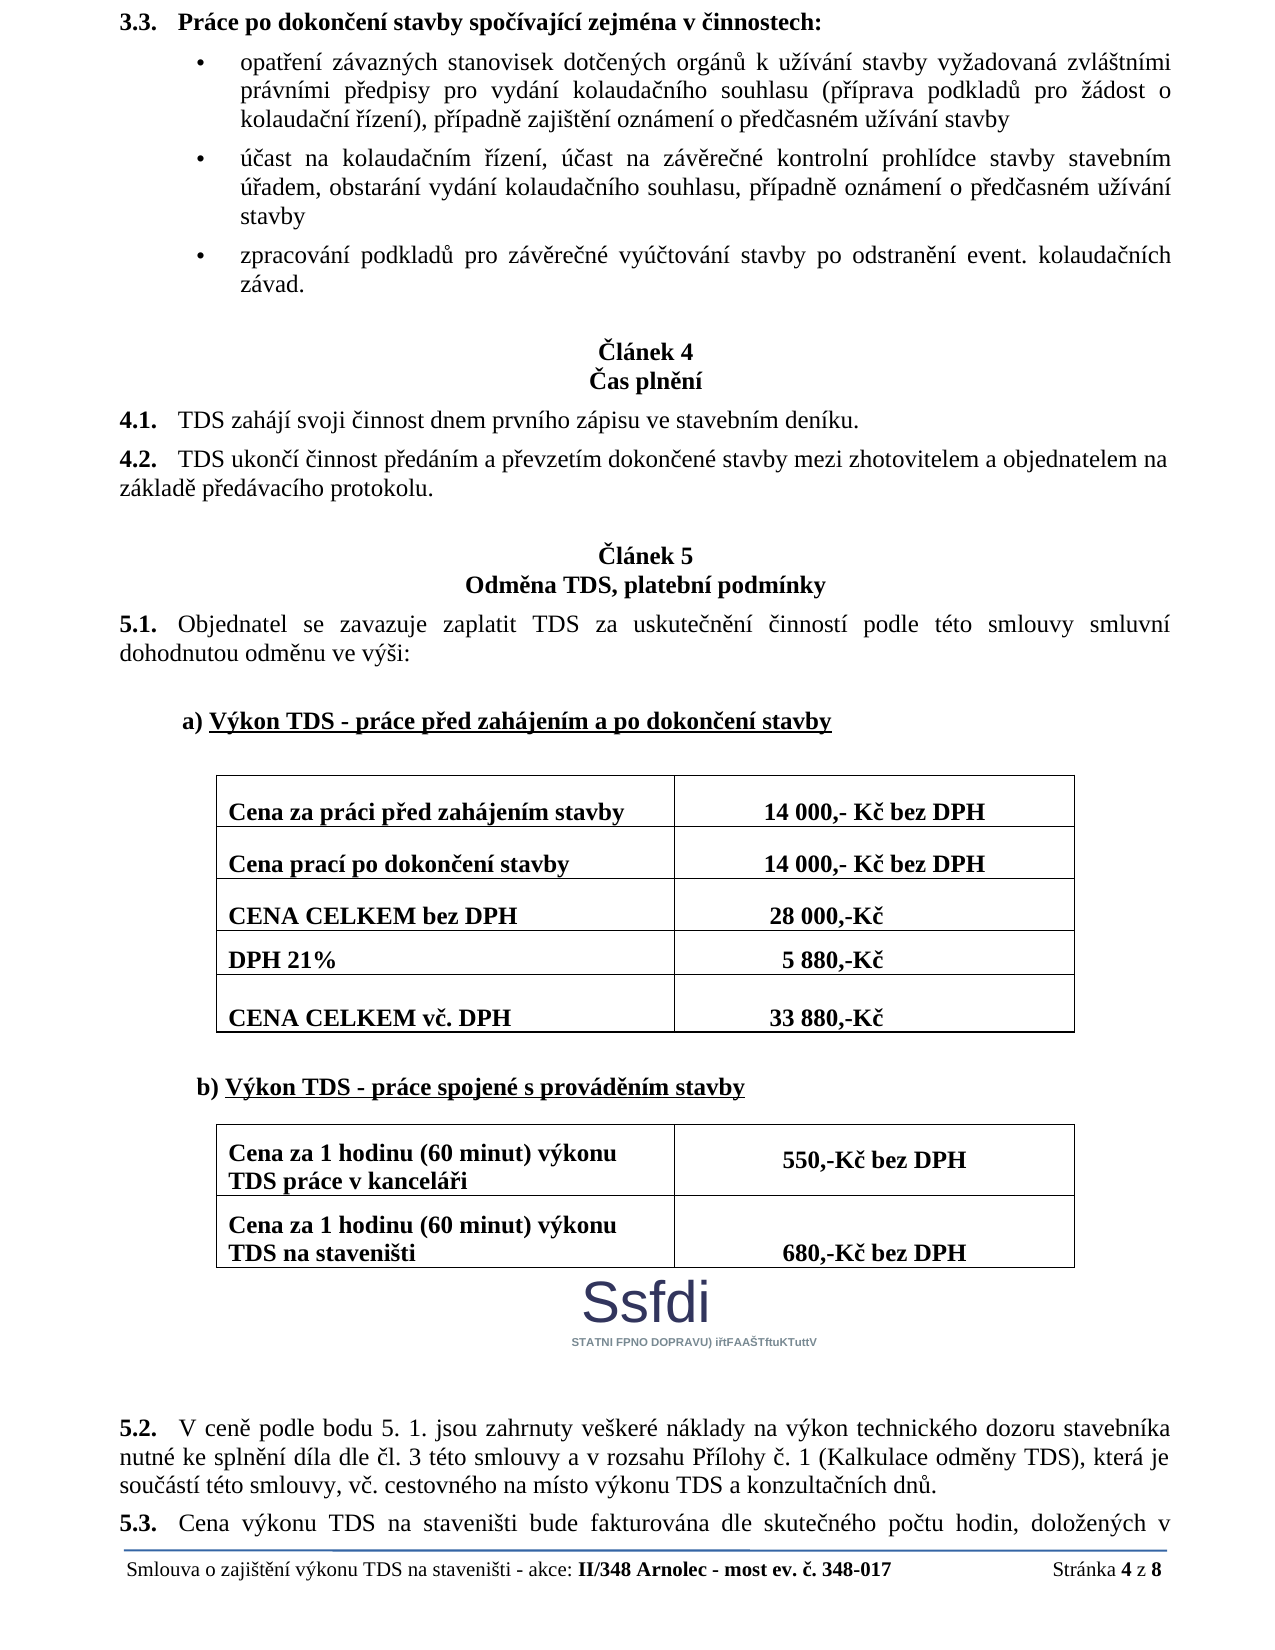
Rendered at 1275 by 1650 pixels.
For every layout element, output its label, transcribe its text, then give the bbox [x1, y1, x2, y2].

table_cell Cena za 1 hodinu (60 minut) výkonu TDS na staveništi [217, 1196, 674, 1267]
list TDS zahájí svoji činnost dnem prvního zápisu ve stavebním deníku. [119, 405, 1172, 434]
list Objednatel se zavazuje zaplatit TDS za uskutečnění činností podle této smlouvy smluvní dohodnutou odměnu ve výši: [119, 609, 1172, 667]
list účast na kolaudačním řízení, účast na závěrečné kontrolní prohlídce stavby stavebním úřadem, obstarání vydání kolaudačního souhlasu, případně oznámení o předčasném užívání stavby [196, 143, 1172, 229]
text b) Výkon TDS - práce spojené s prováděním stavby [119, 1072, 1172, 1101]
table_cell 680,-Kč bez DPH [675, 1196, 1074, 1267]
table_cell 14 000,- Kč bez DPH [675, 827, 1074, 878]
table_header Cena za práci před zahájením stavby [217, 776, 674, 826]
list TDS ukončí činnost předáním a převzetím dokončené stavby mezi zhotovitelem a objednatelem na základě předávacího protokolu. [119, 444, 1172, 502]
table_cell CENA CELKEM vč. DPH [217, 975, 674, 1031]
list opatření závazných stanovisek dotčených orgánů k užívání stavby vyžadovaná zvláštními právními předpisy pro vydání kolaudačního souhlasu (příprava podkladů pro žádost o kolaudační řízení), případně zajištění oznámení o předčasném užívání stavby [196, 47, 1172, 133]
text Článek 5 [119, 541, 1172, 570]
table_cell 5 880,-Kč [675, 931, 1074, 973]
text a) Výkon TDS - práce před zahájením a po dokončení stavby [119, 706, 1172, 735]
table_cell CENA CELKEM bez DPH [217, 879, 674, 929]
table_header Cena za 1 hodinu (60 minut) výkonu TDS práce v kanceláři [217, 1125, 674, 1195]
table_header 14 000,- Kč bez DPH [675, 776, 1074, 826]
list zpracování podkladů pro závěrečné vyúčtování stavby po odstranění event. kolaudačních závad. [196, 240, 1172, 297]
text Článek 4 Čas plnění [119, 337, 1172, 394]
table_header 550,-Kč bez DPH [675, 1125, 1074, 1195]
text Ssfdi [119, 1268, 1172, 1335]
list V ceně podle bodu 5. 1. jsou zahrnuty veškeré náklady na výkon technického dozoru stavebníka nutné ke splnění díla dle čl. 3 této smlouvy a v rozsahu Přílohy č. 1 (Kalkulace odměny TDS), která je součástí této smlouvy, vč. cestovného na místo výkonu TDS a konzultačních dnů. [119, 1413, 1172, 1499]
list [119, 1508, 1172, 1536]
text Odměna TDS, platební podmínky [119, 570, 1172, 599]
list Práce po dokončení stavby spočívající zejména v činnostech: [119, 7, 1172, 36]
table_cell 28 000,-Kč [675, 879, 1074, 929]
table_cell DPH 21% [217, 931, 674, 973]
table_cell Cena prací po dokončení stavby [217, 827, 674, 878]
table_cell 33 880,-Kč [675, 975, 1074, 1031]
text STATNI FPNO DOPRAVU) iřtFAAŠTftuKTuttV [567, 1335, 1172, 1348]
